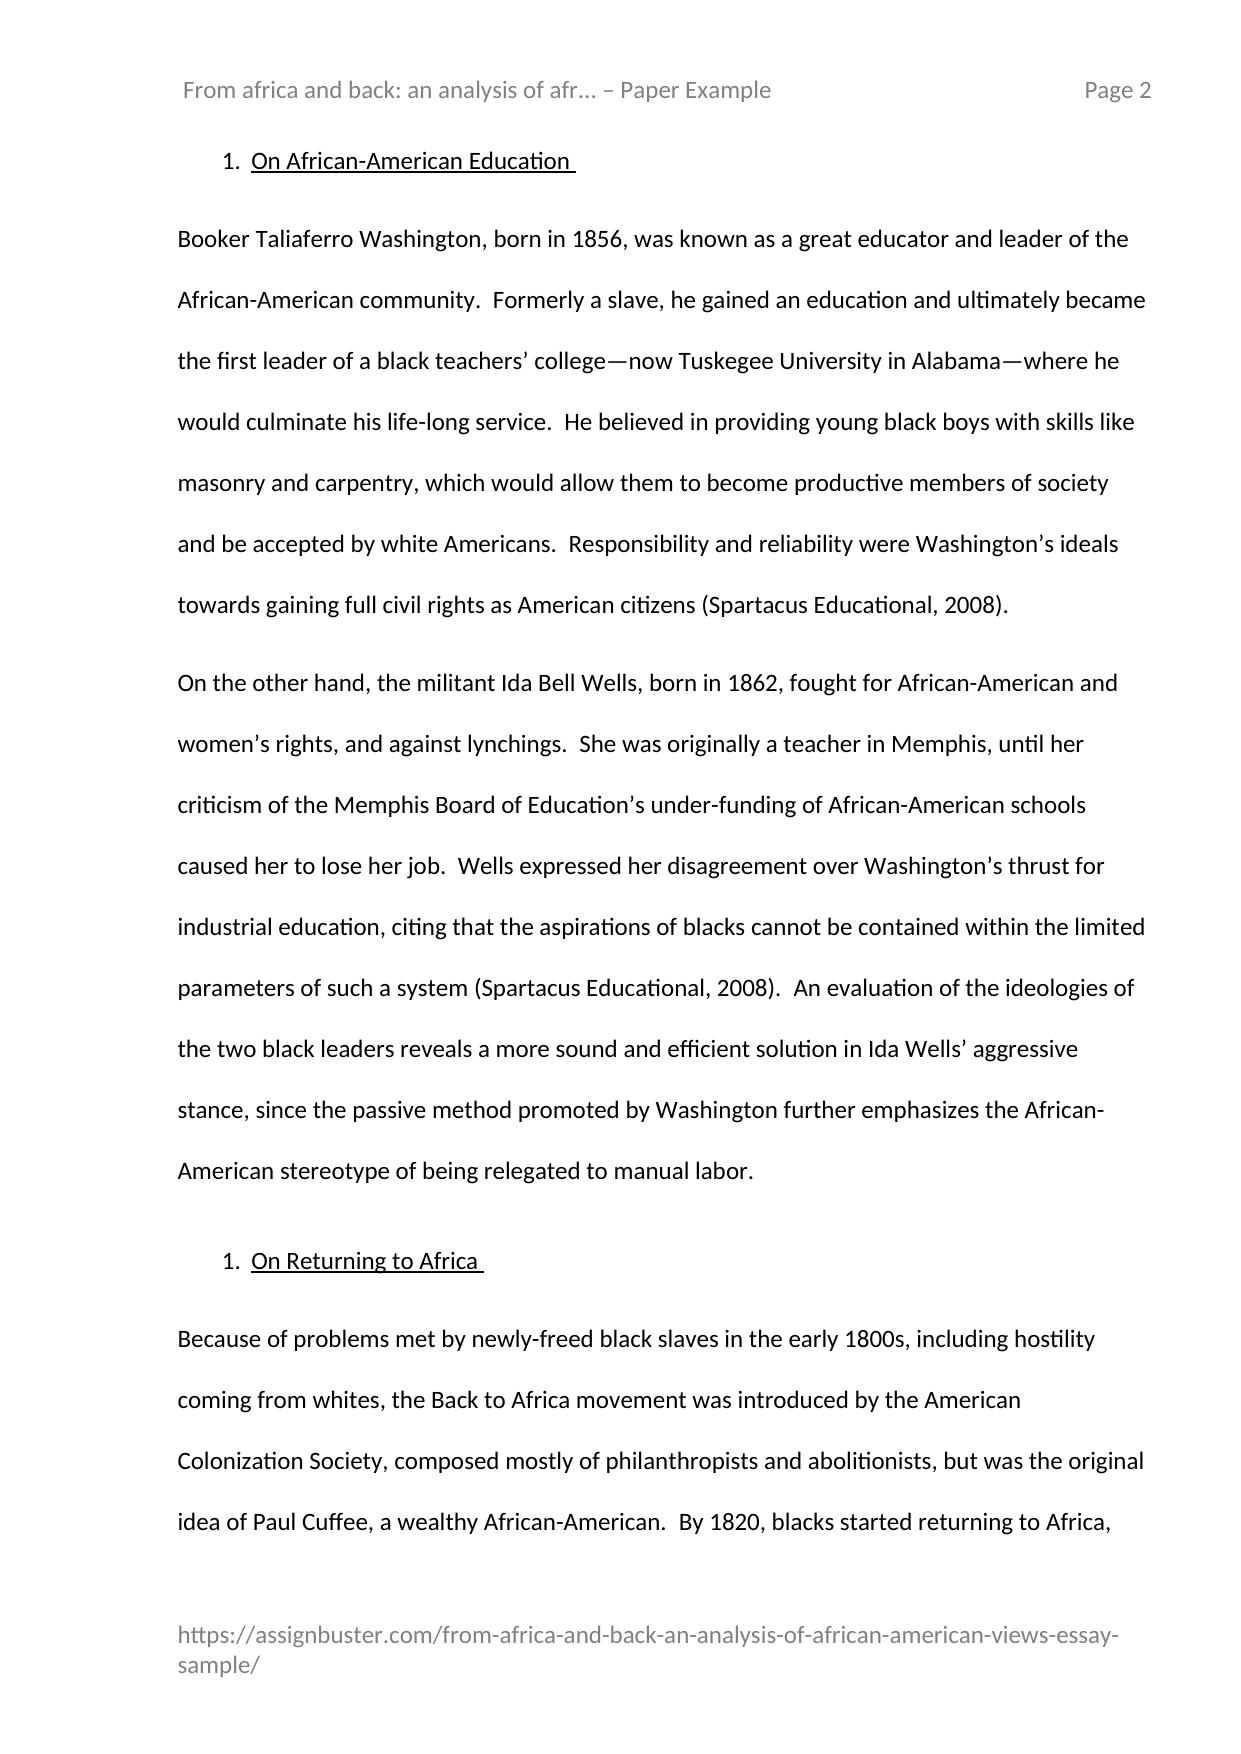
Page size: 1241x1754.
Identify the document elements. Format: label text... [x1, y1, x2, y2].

list On African-American Education [222, 145, 1152, 176]
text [177, 1323, 1152, 1537]
text Booker Taliaferro Washington, born in 1856, was known as a great educator and leader of the African-American community. Formerly a slave, he gained an education and ultimately became the first leader of a black teachers’ college—now Tuskegee University in Alabama—where he would culminate his life-long service. He believed in providing young black boys with skills like masonry and carpentry, which would allow them to become productive members of society and be accepted by white Americans. Responsibility and reliability were Washington’s ideals towards gaining full civil rights as American citizens (Spartacus Educational, 2008). [177, 223, 1152, 619]
text On the other hand, the militant Ida Bell Wells, born in 1862, fought for African-American and women’s rights, and against lynchings. She was originally a teacher in Memphis, until her criticism of the Memphis Board of Education’s under-funding of African-American schools caused her to lose her job. Wells expressed her disagreement over Washington’s thrust for industrial education, citing that the aspirations of blacks cannot be contained within the limited parameters of such a system (Spartacus Educational, 2008). An evaluation of the ideologies of the two black leaders reveals a more sound and efficient solution in Ida Wells’ aggressive stance, since the passive method promoted by Washington further emphasizes the African-American stereotype of being relegated to manual labor. [177, 667, 1152, 1186]
list On Returning to Africa [222, 1246, 1152, 1276]
